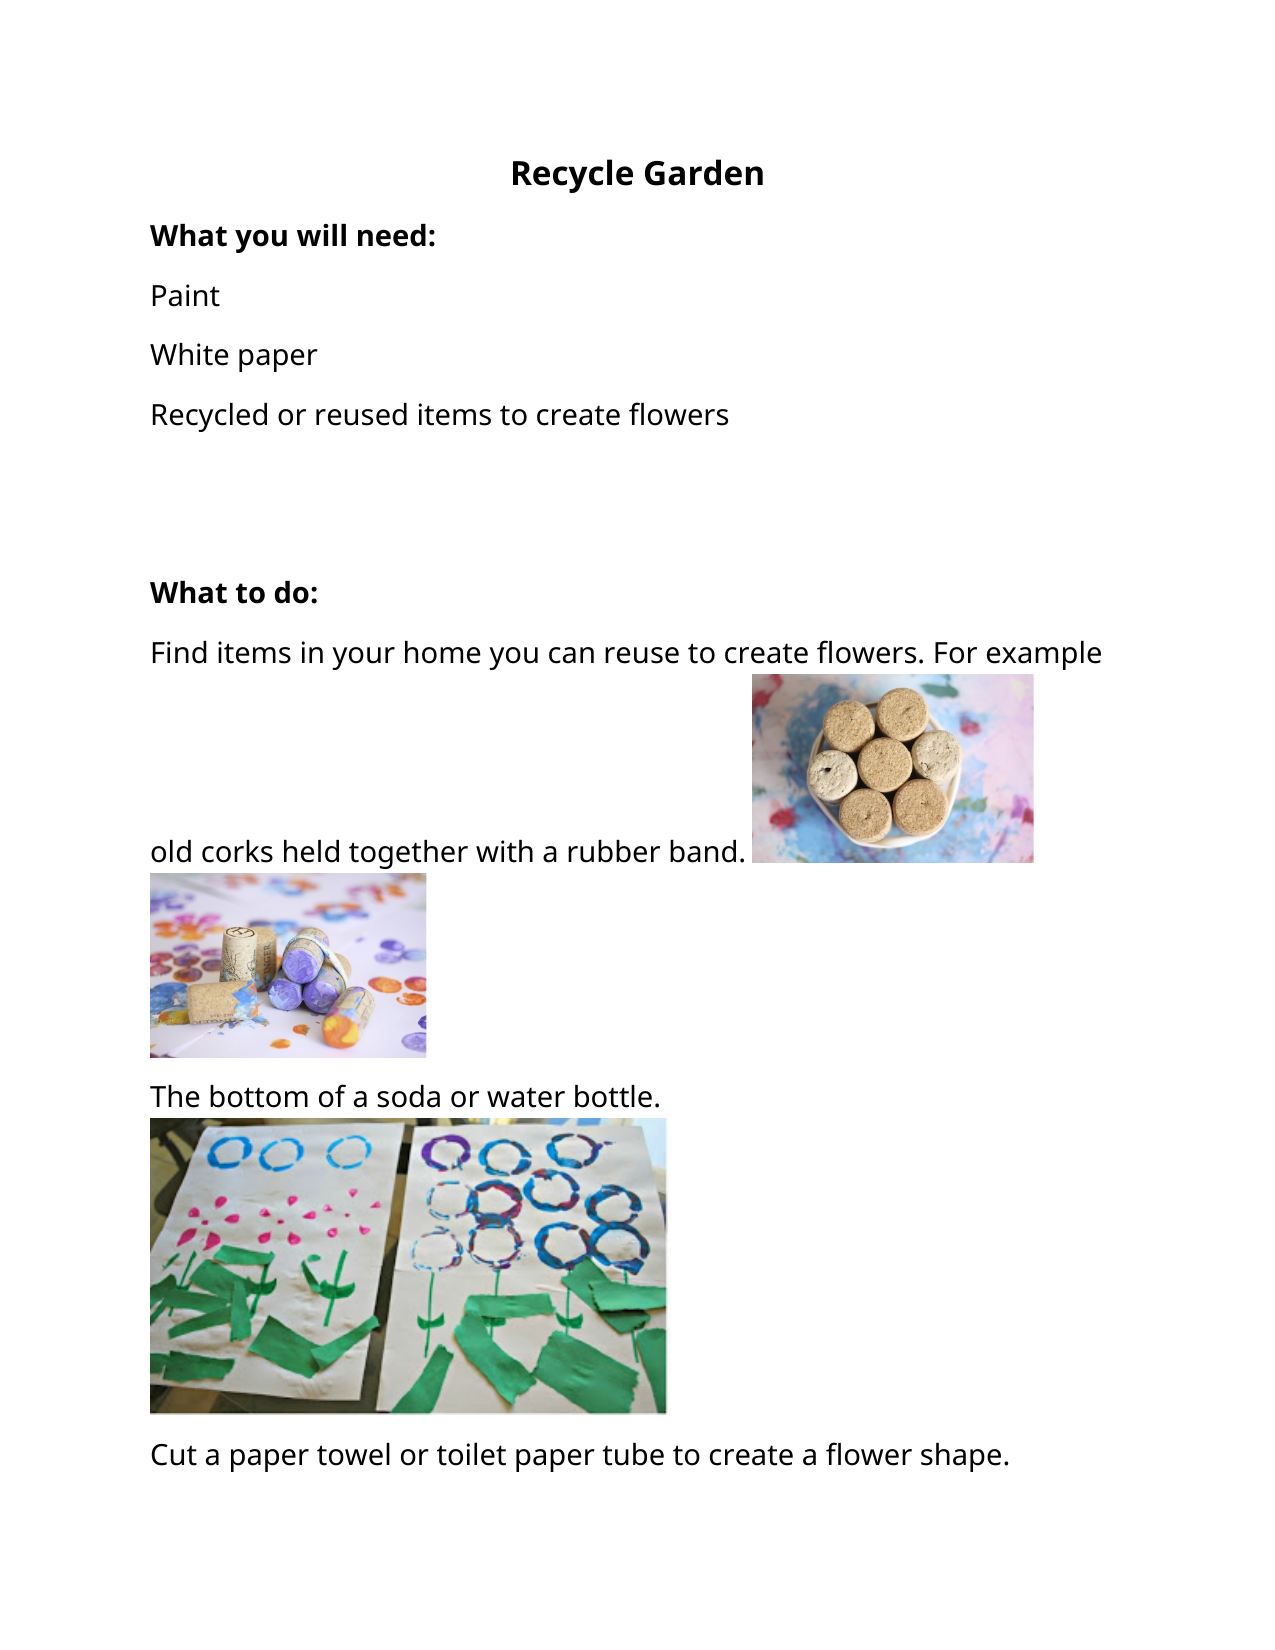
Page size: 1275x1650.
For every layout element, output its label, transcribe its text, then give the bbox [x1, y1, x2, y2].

picture [150, 873, 427, 1058]
text Paint [150, 275, 1125, 315]
text Recycled or reused items to create flowers [150, 394, 1125, 434]
picture [752, 674, 1034, 863]
picture [150, 1118, 674, 1415]
text White paper [150, 334, 1125, 374]
text What to do: [150, 572, 1125, 612]
text What you will need: [150, 216, 1125, 255]
text Recycle Garden [150, 150, 1125, 195]
text Cut a paper towel or toilet paper tube to create a flower shape. [150, 1434, 1125, 1473]
